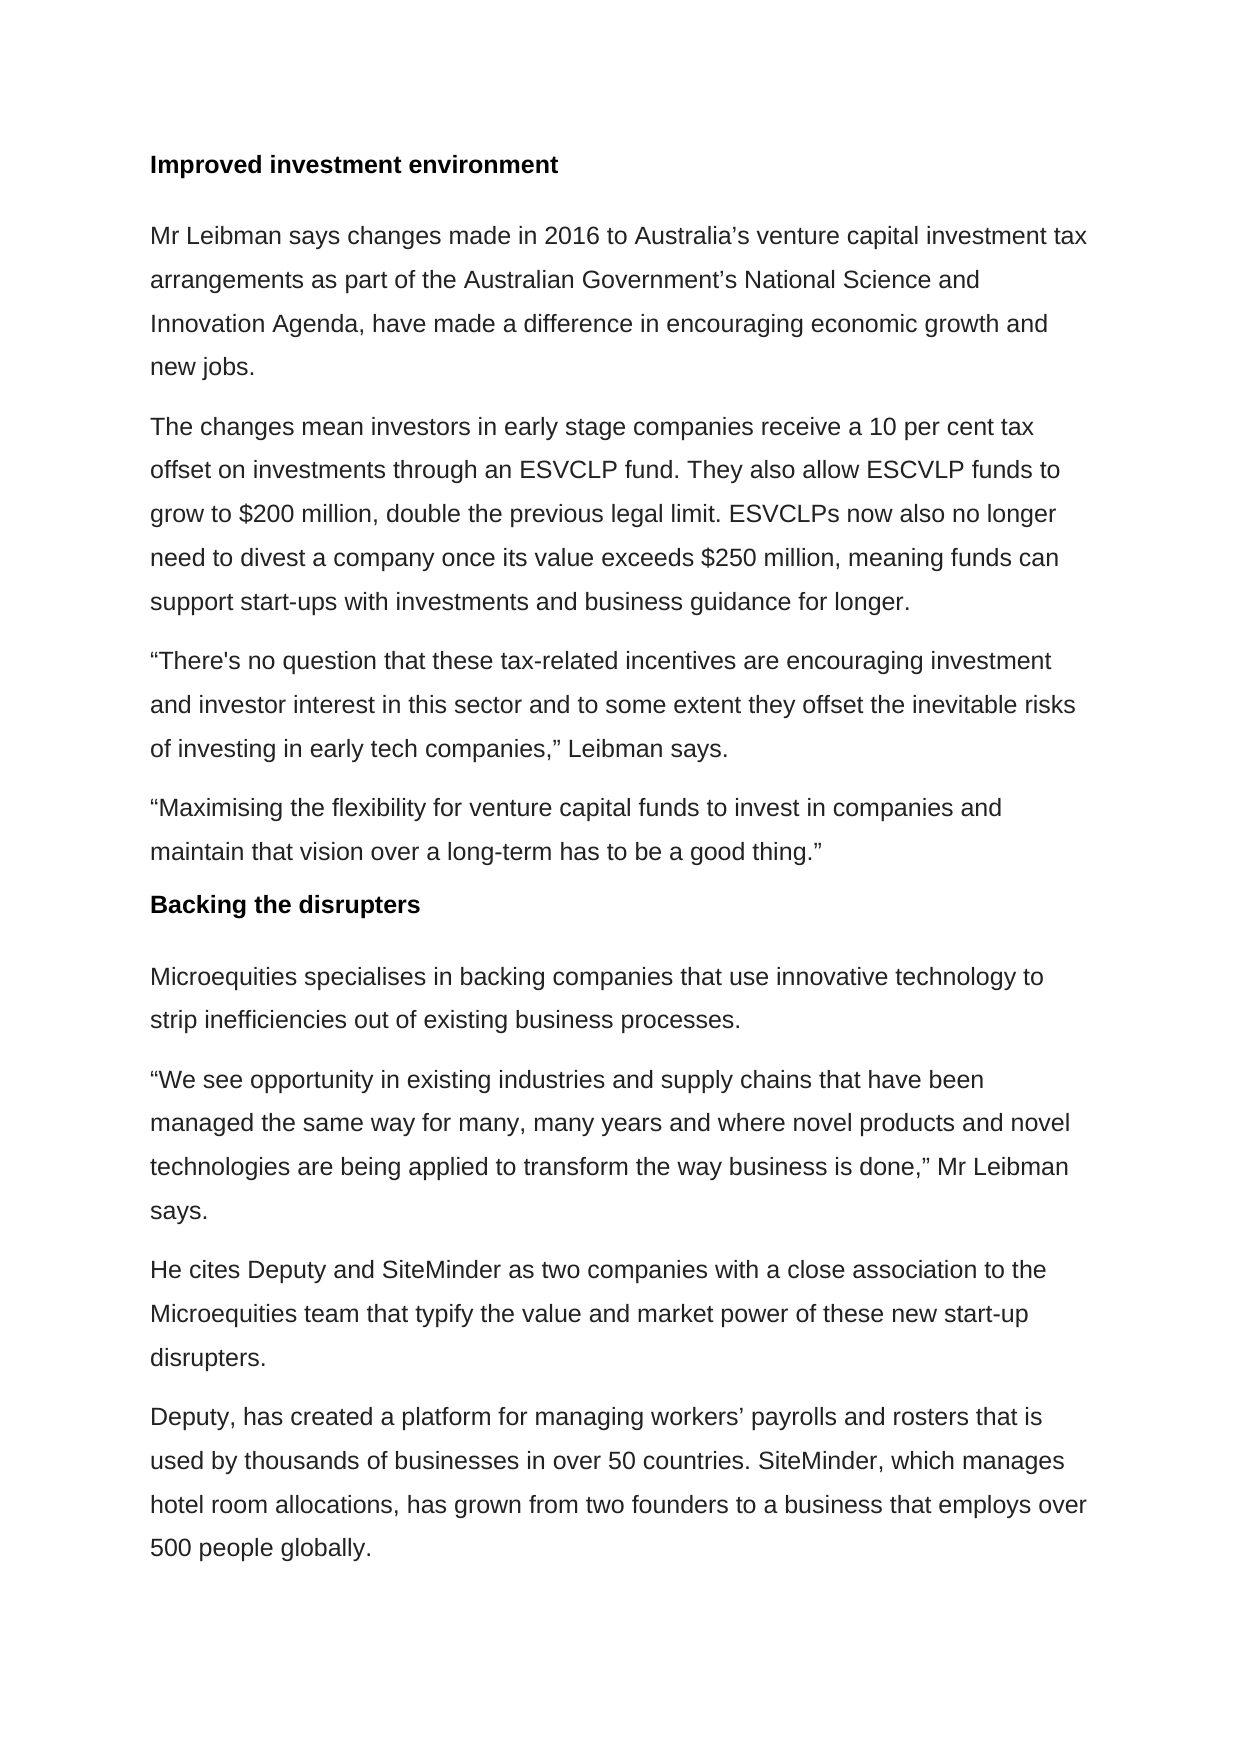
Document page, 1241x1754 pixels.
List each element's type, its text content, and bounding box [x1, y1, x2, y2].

subtitle Backing the disrupters [150, 890, 1090, 919]
text Mr Leibman says changes made in 2016 to Australia’s venture capital investment tax arrangements as part of the Australian Government’s National Science and Innovation Agenda, have made a difference in encouraging economic growth and new jobs. [150, 206, 1090, 381]
text “There's no question that these tax-related incentives are encouraging investment and investor interest in this sector and to some extent they offset the inevitable risks of investing in early tech companies,” Leibman says. [150, 631, 1090, 762]
text “We see opportunity in existing industries and supply chains that have been managed the same way for many, many years and where novel products and novel technologies are being applied to transform the way business is done,” Mr Leibman says. [150, 1049, 1090, 1224]
text He cites Deputy and SiteMinder as two companies with a close association to the Microequities team that typify the value and market power of these new start-up disrupters. [150, 1240, 1090, 1371]
text Deputy, has created a platform for managing workers’ payrolls and rosters that is used by thousands of businesses in over 50 countries. SiteMinder, which manages hotel room allocations, has grown from two founders to a business that employs over 500 people globally. [150, 1387, 1090, 1562]
text Microequities specialises in backing companies that use innovative technology to strip inefficiencies out of existing business processes. [150, 946, 1090, 1034]
text The changes mean investors in early stage companies receive a 10 per cent tax offset on investments through an ESVCLP fund. They also allow ESCVLP funds to grow to $200 million, double the previous legal limit. ESVCLPs now also no longer need to divest a company once its value exceeds $250 million, meaning funds can support start-ups with investments and business guidance for longer. [150, 397, 1090, 615]
text “Maximising the flexibility for venture capital funds to invest in companies and maintain that vision over a long-term has to be a good thing.” [150, 778, 1090, 865]
subtitle Improved investment environment [150, 150, 1090, 179]
